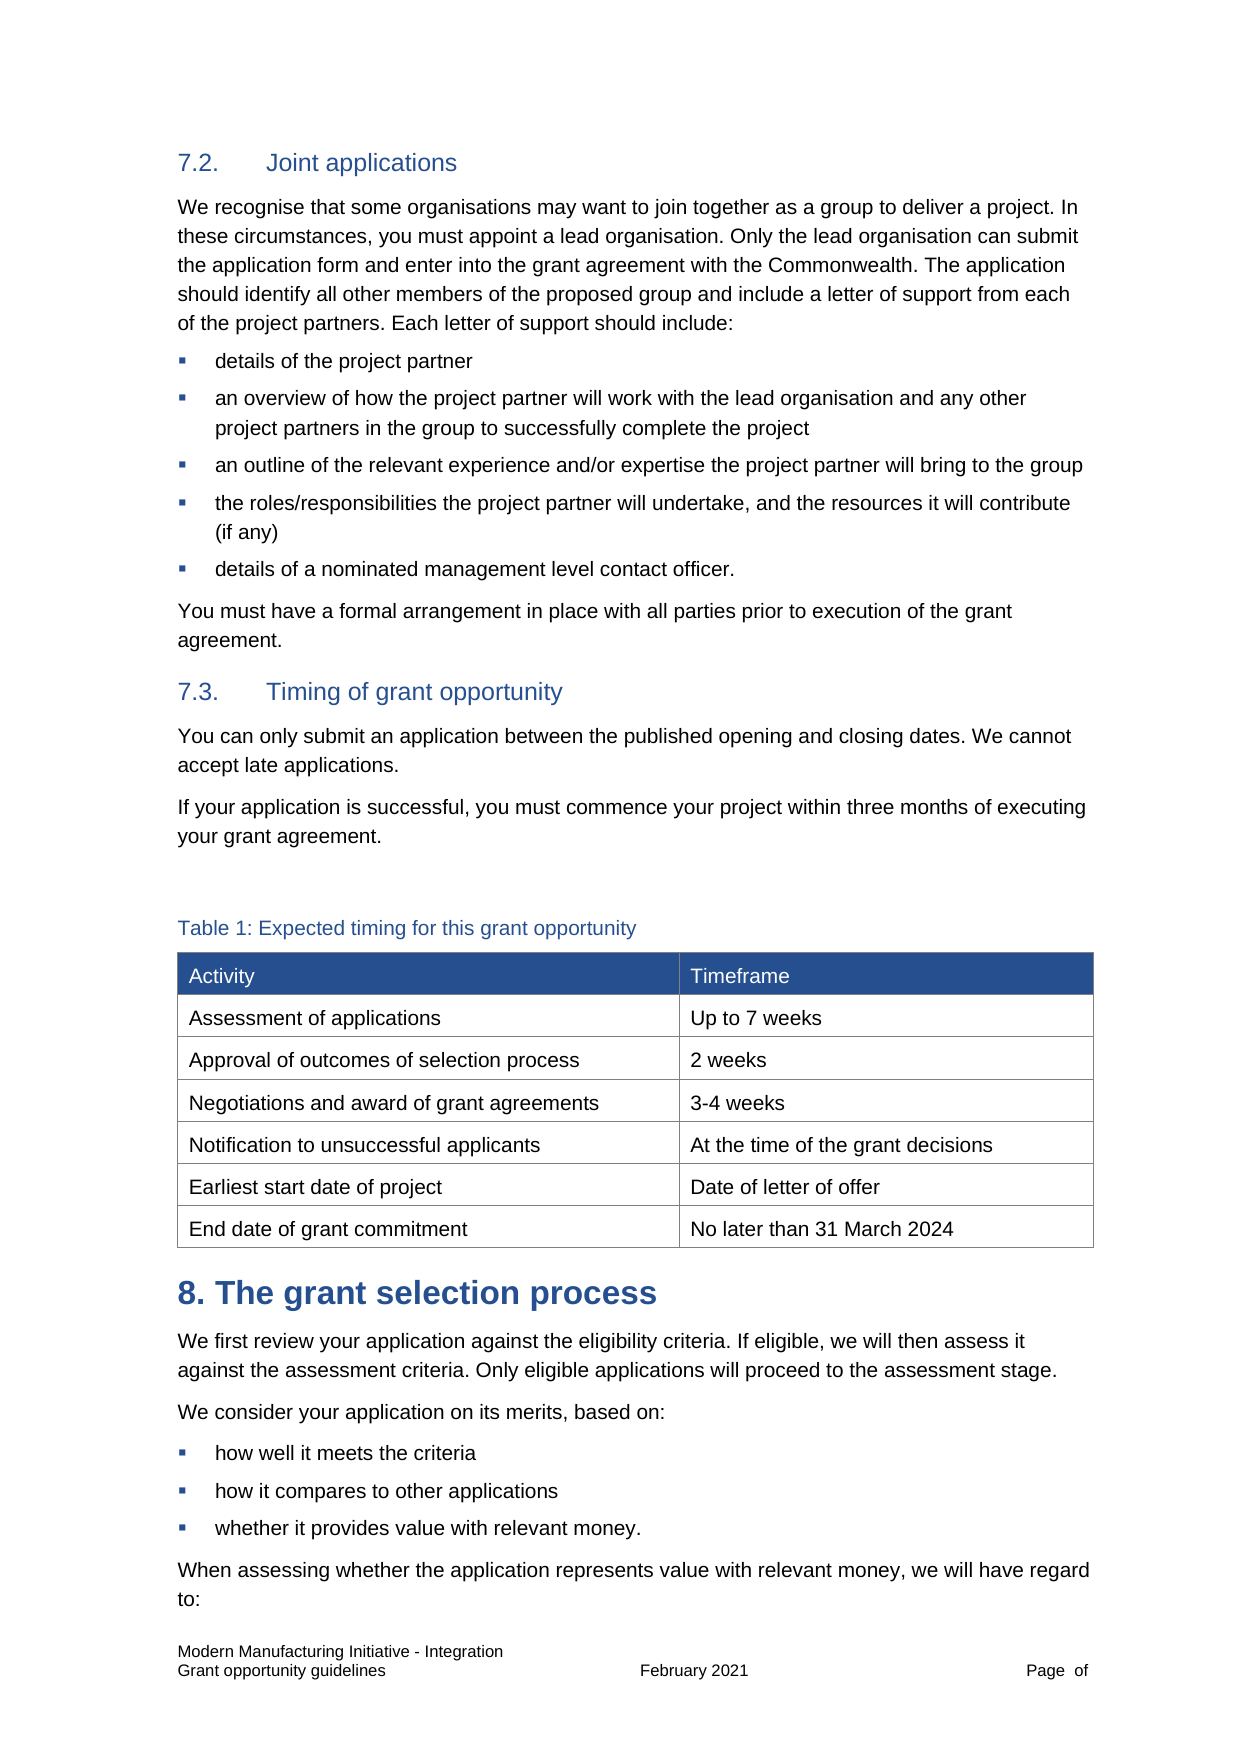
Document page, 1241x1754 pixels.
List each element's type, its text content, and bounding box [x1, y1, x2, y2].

subtitle The grant selection process [177, 1273, 1092, 1311]
list the roles/responsibilities the project partner will undertake, and the resources it will contribute (if any) [177, 485, 1092, 543]
table_cell Notification to unsuccessful applicants [178, 1122, 679, 1163]
table_cell Date of letter of offer [680, 1164, 1093, 1205]
text We first review your application against the eligibility criteria. If eligible, we will then assess it against the assessment criteria. Only eligible applications will proceed to the assessment stage. [177, 1324, 1092, 1382]
table_header Activity [178, 953, 679, 994]
table_cell End date of grant commitment [178, 1206, 679, 1247]
subtitle Timing of grant opportunity [177, 677, 1092, 706]
subtitle Joint applications [177, 148, 1092, 177]
list details of the project partner [177, 343, 1092, 373]
table_cell Approval of outcomes of selection process [178, 1037, 679, 1078]
text If your application is successful, you must commence your project within three months of executing your grant agreement. [177, 789, 1092, 848]
text You can only submit an application between the published opening and closing dates. We cannot accept late applications. [177, 718, 1092, 777]
table_cell Up to 7 weeks [680, 995, 1093, 1036]
list how it compares to other applications [177, 1474, 1092, 1503]
table_cell 2 weeks [680, 1037, 1093, 1078]
list an outline of the relevant experience and/or expertise the project partner will bring to the group [177, 448, 1092, 477]
text We consider your application on its merits, based on: [177, 1394, 1092, 1424]
table_cell 3-4 weeks [680, 1080, 1093, 1121]
list details of a nominated management level contact officer. [177, 552, 1092, 581]
text We recognise that some organisations may want to join together as a group to deliver a project. In these circumstances, you must appoint a lead organisation. Only the lead organisation can submit the application form and enter into the grant agreement with the Commonwealth. The application should identify all other members of the proposed group and include a letter of support from each of the project partners. Each letter of support should include: [177, 189, 1092, 335]
text You must have a formal arrangement in place with all parties prior to execution of the grant agreement. [177, 593, 1092, 652]
table_cell At the time of the grant decisions [680, 1122, 1093, 1163]
table_cell Negotiations and award of grant agreements [178, 1080, 679, 1121]
table_cell No later than 31 March 2024 [680, 1206, 1093, 1247]
table_cell Assessment of applications [178, 995, 679, 1036]
table_cell Earliest start date of project [178, 1164, 679, 1205]
list When assessing whether the application represents value with relevant money, we will have regard to: [177, 1553, 1092, 1611]
list whether it provides value with relevant money. [177, 1511, 1092, 1540]
list an overview of how the project partner will work with the lead organisation and any other project partners in the group to successfully complete the project [177, 381, 1092, 439]
text Table 1: Expected timing for this grant opportunity [177, 910, 1092, 939]
list how well it meets the criteria [177, 1436, 1092, 1465]
table_header Timeframe [680, 953, 1093, 994]
